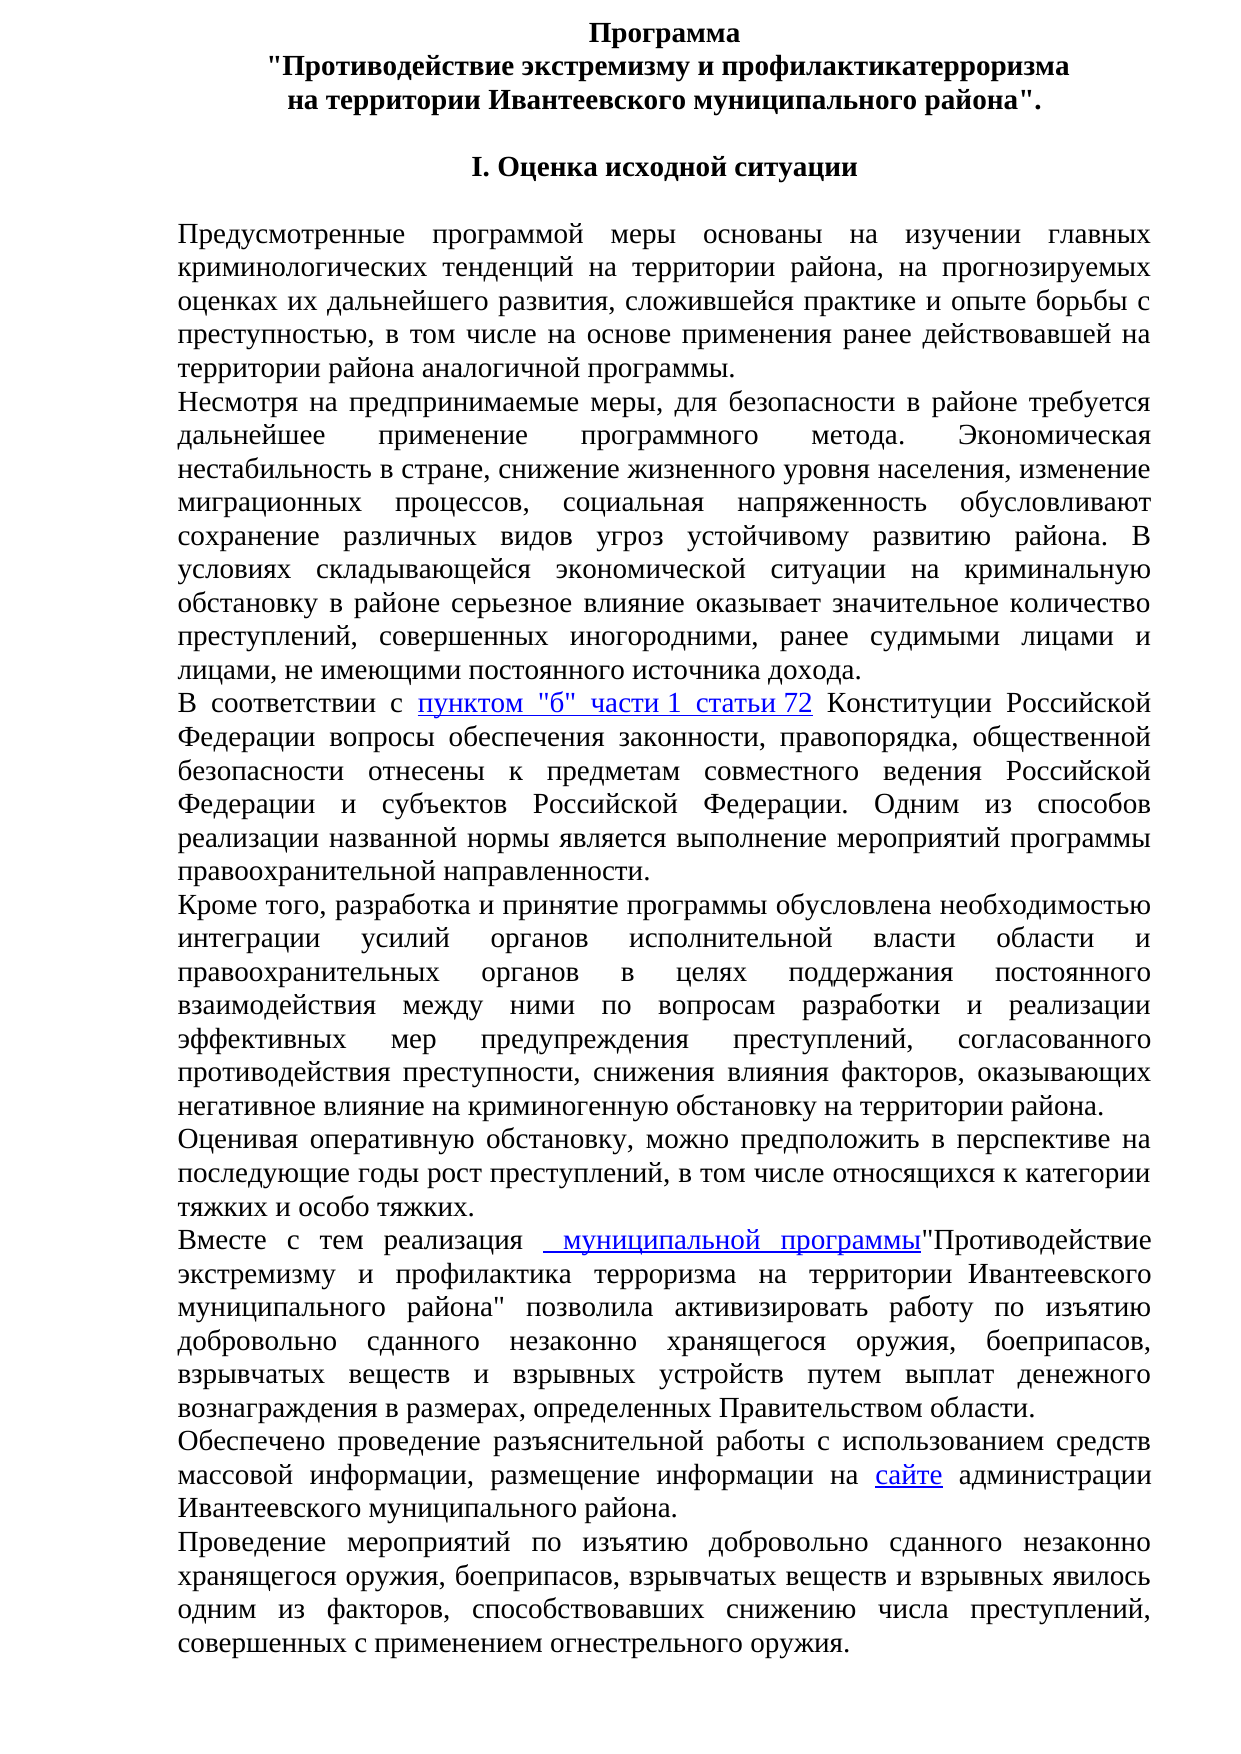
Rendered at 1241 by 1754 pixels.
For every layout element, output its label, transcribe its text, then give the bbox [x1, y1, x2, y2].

text Вместе с тем реализация муниципальной программы"Противодействие экстремизму и профилактика терроризма на территории Ивантеевского муниципального района" позволила активизировать работу по изъятию добровольно сданного незаконно хранящегося оружия, боеприпасов, взрывчатых веществ и взрывных устройств путем выплат денежного вознаграждения в размерах, определенных Правительством области. [177, 1222, 1152, 1423]
text Проведение мероприятий по изъятию добровольно сданного незаконно хранящегося оружия, боеприпасов, взрывчатых веществ и взрывных явилось одним из факторов, способствовавших снижению числа преступлений, совершенных с применением огнестрельного оружия. [177, 1524, 1152, 1658]
text Несмотря на предпринимаемые меры, для безопасности в районе требуется дальнейшее применение программного метода. Экономическая нестабильность в стране, снижение жизненного уровня населения, изменение миграционных процессов, социальная напряженность обусловливают сохранение различных видов угроз устойчивому развитию района. В условиях складывающейся экономической ситуации на криминальную обстановку в районе серьезное влияние оказывает значительное количество преступлений, совершенных иногородними, ранее судимыми лицами и лицами, не имеющими постоянного источника дохода. [177, 384, 1152, 686]
text Оценивая оперативную обстановку, можно предположить в перспективе на последующие годы рост преступлений, в том числе относящихся к категории тяжких и особо тяжких. [177, 1122, 1152, 1222]
text Предусмотренные программой меры основаны на изучении главных криминологических тенденций на территории района, на прогнозируемых оценках их дальнейшего развития, сложившейся практике и опыте борьбы с преступностью, в том числе на основе применения ранее действовавшей на территории района аналогичной программы. [177, 216, 1152, 384]
text Программа [177, 15, 1152, 48]
text "Противодействие экстремизму и профилактикатерроризма [177, 48, 1152, 82]
text Обеспечено проведение разъяснительной работы с использованием средств массовой информации, размещение информации на сайте администрации Ивантеевского муниципального района. [177, 1423, 1152, 1524]
text на территории Ивантеевского муниципального района". I. Оценка исходной ситуации [177, 82, 1152, 182]
text Кроме того, разработка и принятие программы обусловлена необходимостью интеграции усилий органов исполнительной власти области и правоохранительных органов в целях поддержания постоянного взаимодействия между ними по вопросам разработки и реализации эффективных мер предупреждения преступлений, согласованного противодействия преступности, снижения влияния факторов, оказывающих негативное влияние на криминогенную обстановку на территории района. [177, 887, 1152, 1122]
text В соответствии с пунктом "б" части 1 статьи 72 Конституции Российской Федерации вопросы обеспечения законности, правопорядка, общественной безопасности отнесены к предметам совместного ведения Российской Федерации и субъектов Российской Федерации. Одним из способов реализации названной нормы является выполнение мероприятий программы правоохранительной направленности. [177, 686, 1152, 887]
